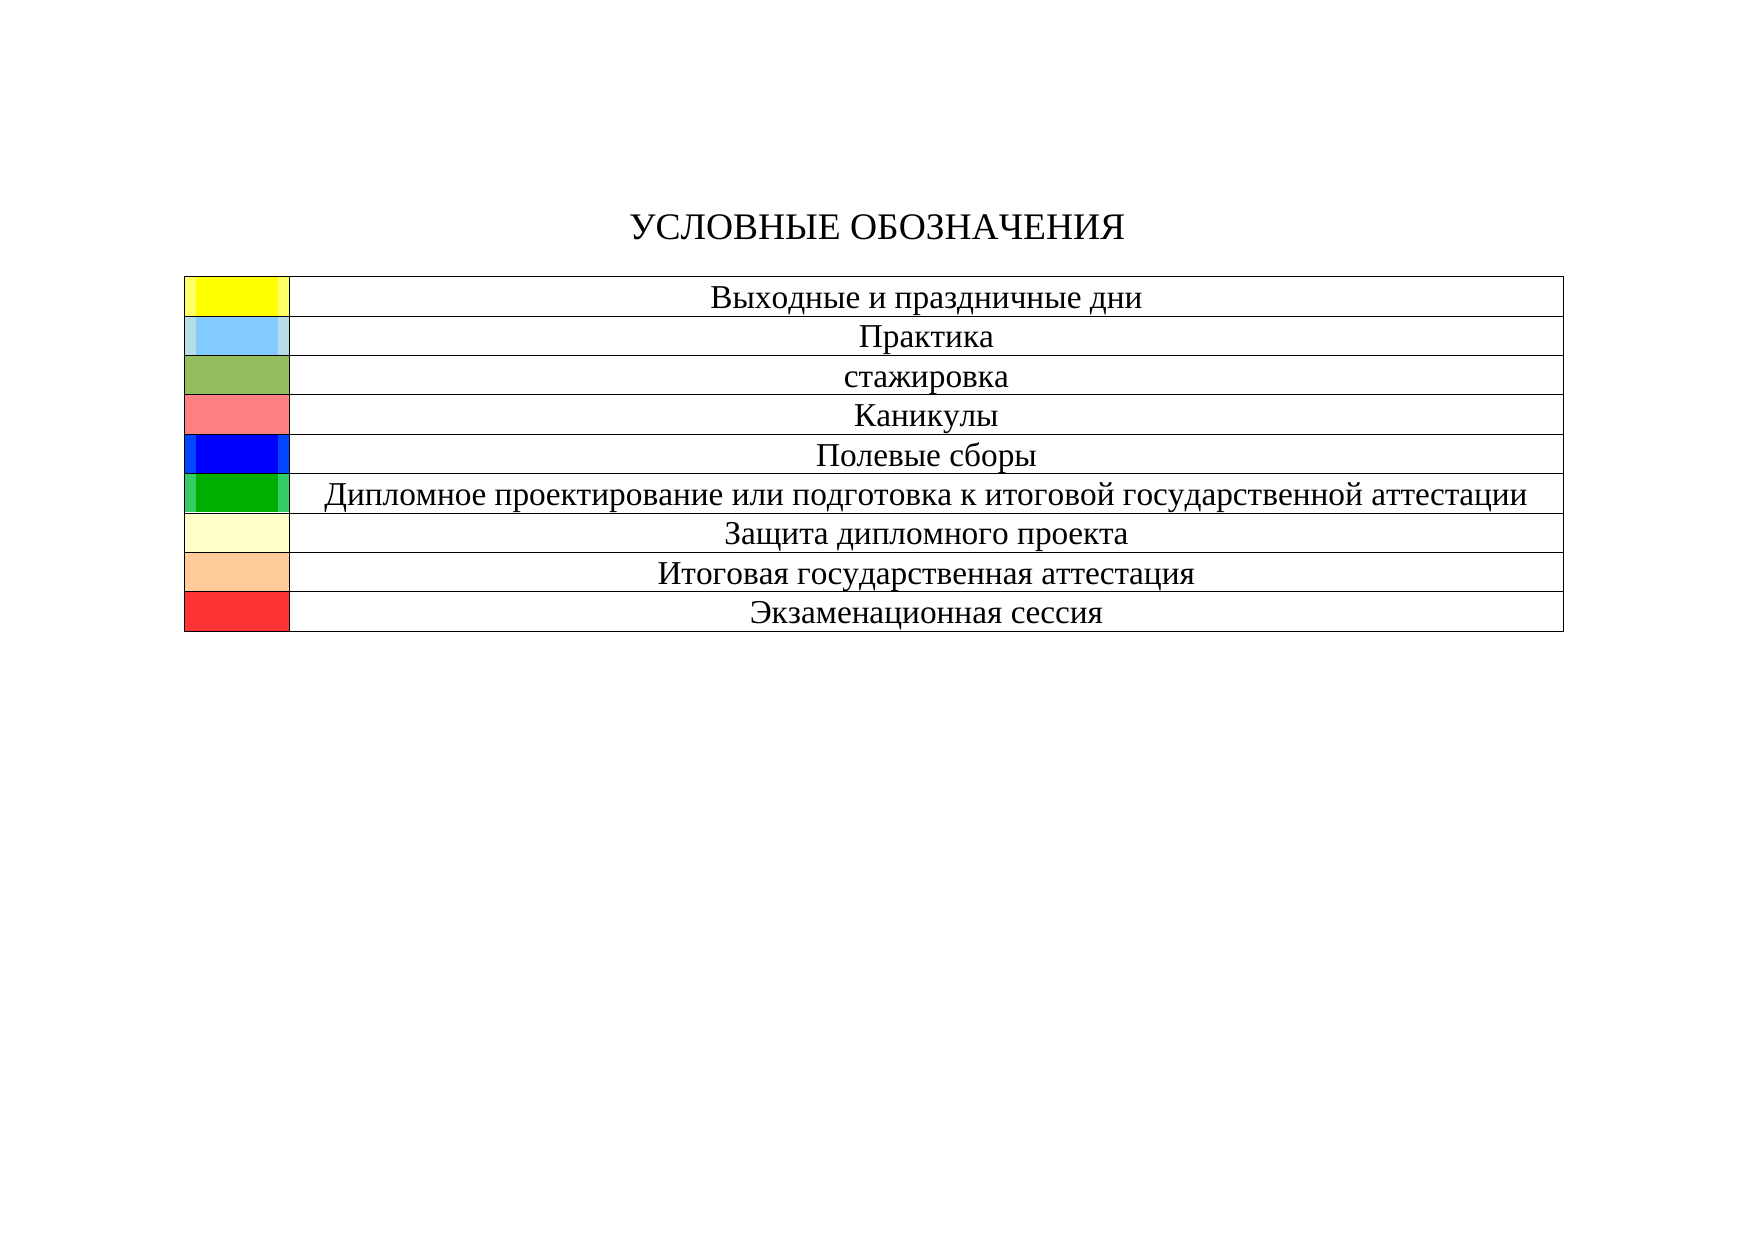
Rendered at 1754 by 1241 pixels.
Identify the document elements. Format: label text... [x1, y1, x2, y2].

table_header [278, 277, 289, 316]
table_cell [185, 435, 196, 473]
table_cell Экзаменационная сессия [290, 592, 1563, 631]
table_cell [278, 317, 289, 355]
table_cell [278, 553, 289, 591]
table_cell Практика [290, 317, 1563, 355]
table_cell [185, 317, 196, 355]
text УСЛОВНЫЕ ОБОЗНАЧЕНИЯ [59, 204, 1695, 247]
table_cell [185, 356, 196, 394]
table_cell Каникулы [290, 395, 1563, 434]
table_cell [278, 474, 289, 512]
table_cell [185, 474, 196, 512]
table_cell [185, 514, 196, 552]
table_cell [185, 592, 196, 631]
table_cell стажировка [290, 356, 1563, 394]
table_cell [278, 514, 289, 552]
table_cell [278, 435, 289, 473]
table_cell Дипломное проектирование или подготовка к итоговой государственной аттестации [290, 474, 1563, 512]
table_header Выходные и праздничные дни [290, 277, 1563, 316]
table_cell [185, 395, 196, 434]
table_cell Полевые сборы [290, 435, 1563, 473]
table_cell Итоговая государственная аттестация [290, 553, 1563, 591]
table_header [185, 277, 196, 316]
table_cell [185, 553, 196, 591]
table_cell Защита дипломного проекта [290, 514, 1563, 552]
table_cell [278, 356, 289, 394]
table_cell [278, 592, 289, 631]
table_cell [278, 395, 289, 434]
